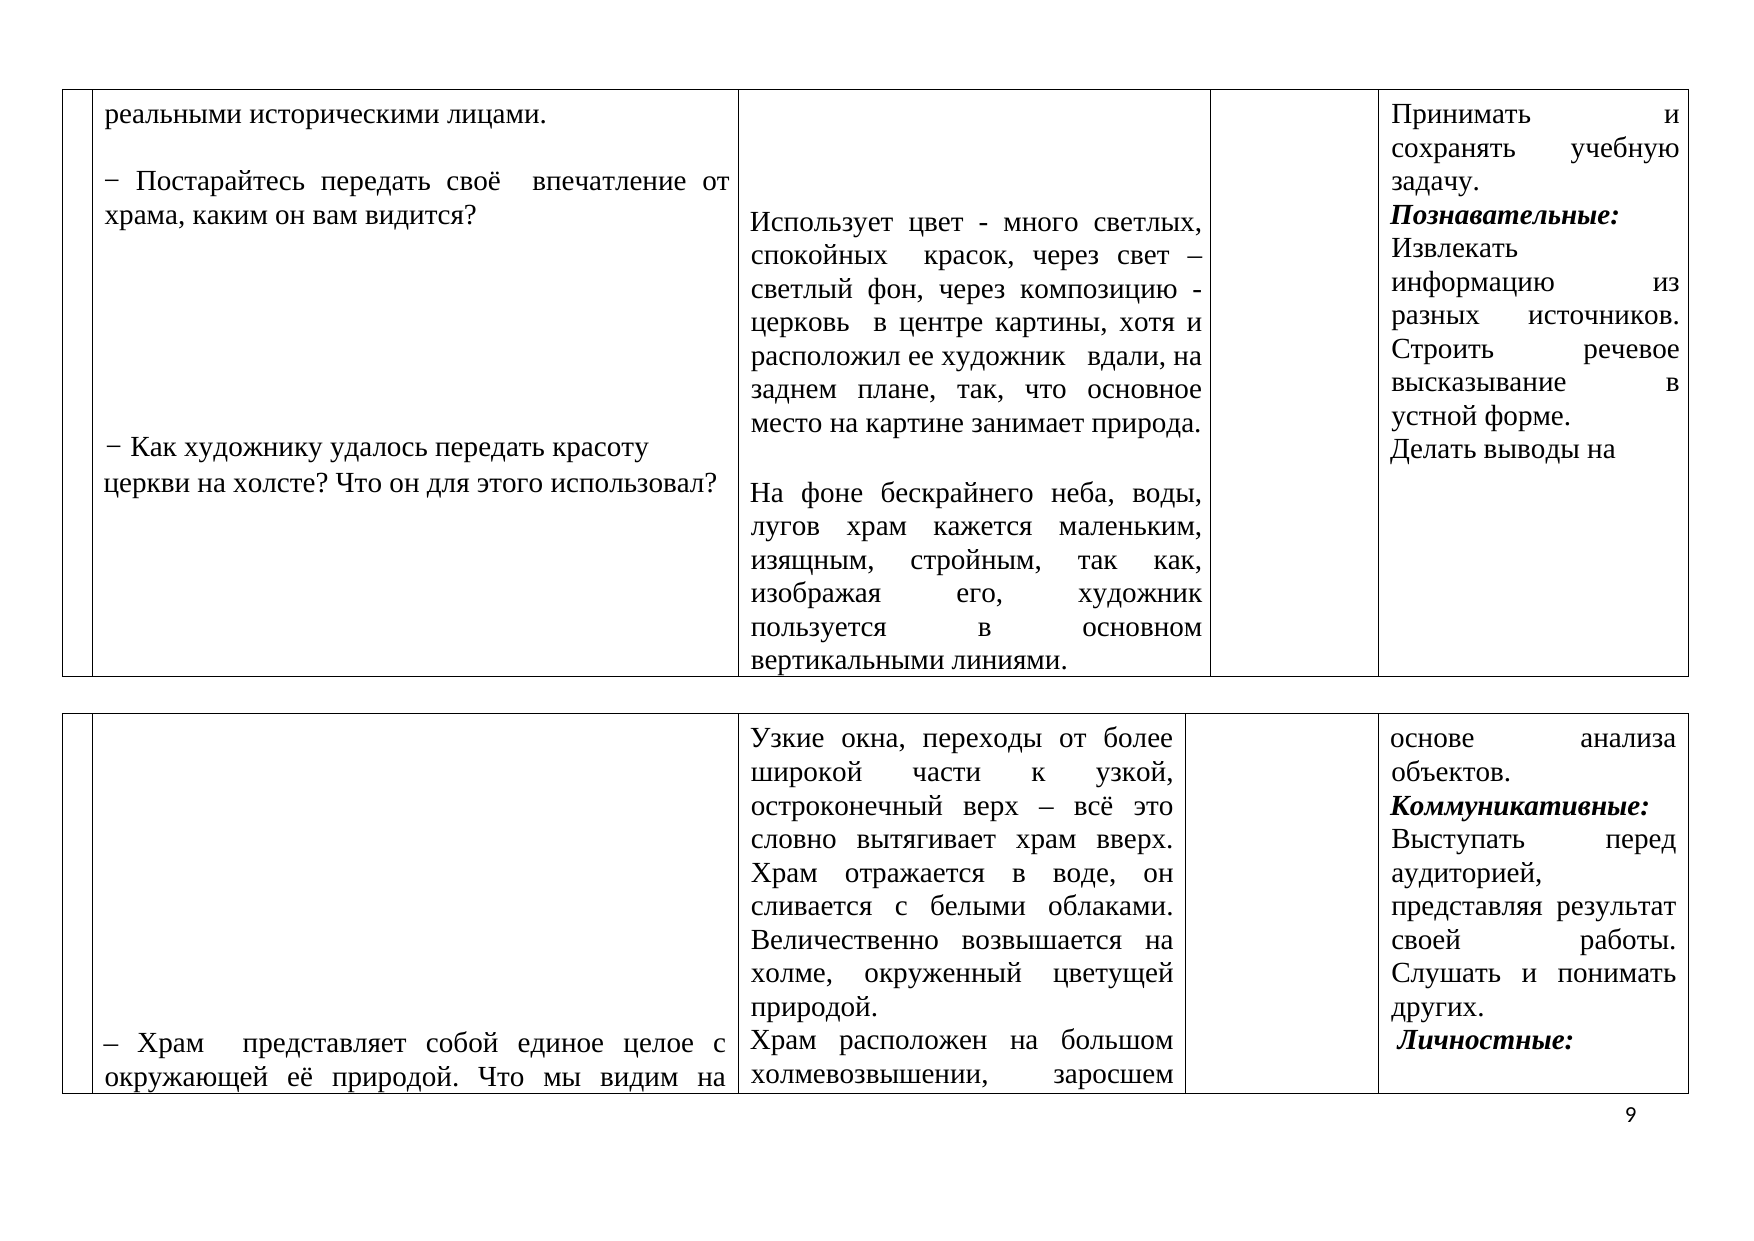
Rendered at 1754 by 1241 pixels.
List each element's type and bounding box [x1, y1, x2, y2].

table_header [93, 714, 738, 1092]
table_header [1379, 714, 1688, 1092]
table_header [1186, 714, 1378, 1092]
table_header [1211, 90, 1378, 676]
table_header [739, 714, 1185, 1092]
table_header [1379, 90, 1688, 676]
table_header [63, 90, 92, 676]
table_header [63, 714, 92, 1092]
table_header [739, 90, 1210, 676]
table_header [93, 90, 738, 676]
